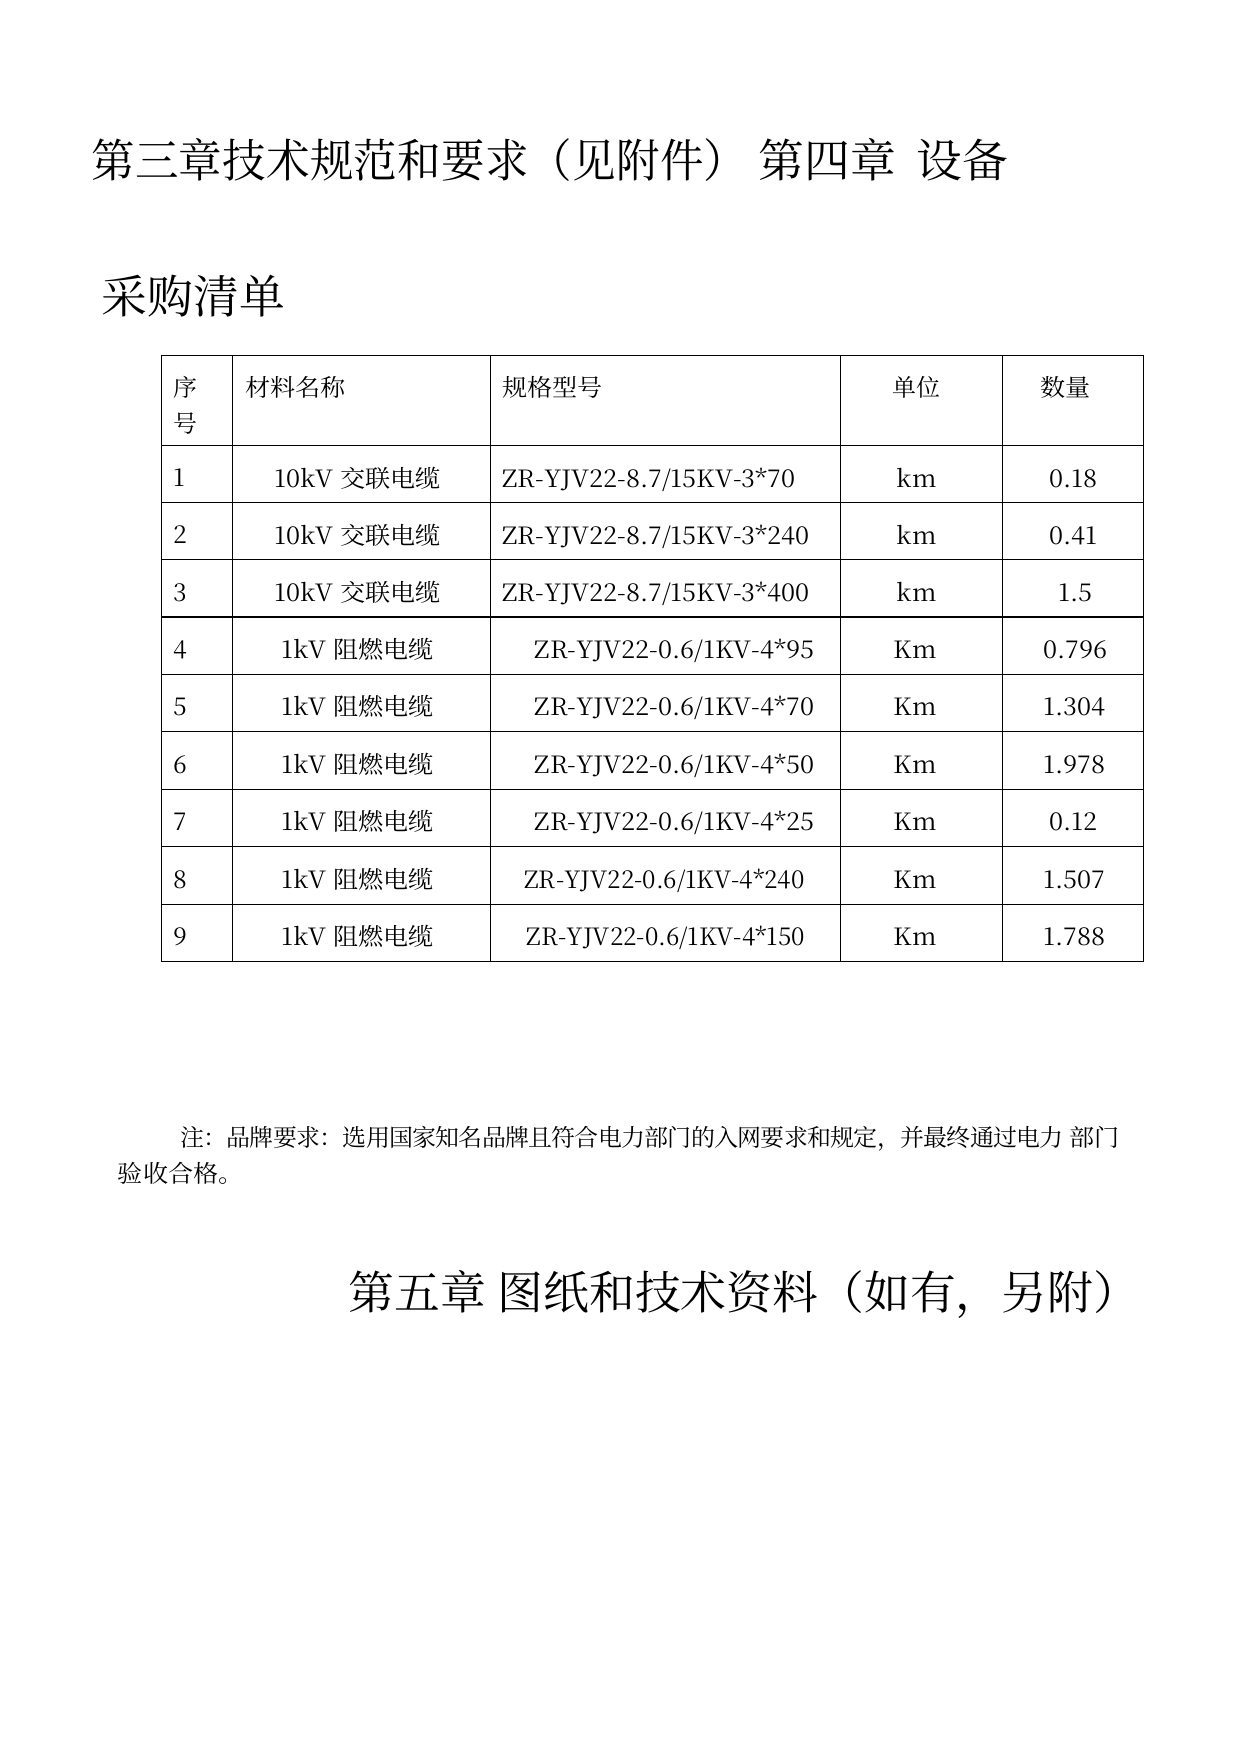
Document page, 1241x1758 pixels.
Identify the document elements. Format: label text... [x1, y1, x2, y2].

text 第五章 图纸和技术资料（如有，另附） [348, 1256, 1173, 1322]
text 第三章技术规范和要求（见附件） 第四章 设备采购清单 [92, 125, 1038, 326]
text 注：品牌要求：选用国家知名品牌且符合电力部门的入网要求和规定，并最终通过电力 部门验收合格。 [118, 1119, 1120, 1189]
